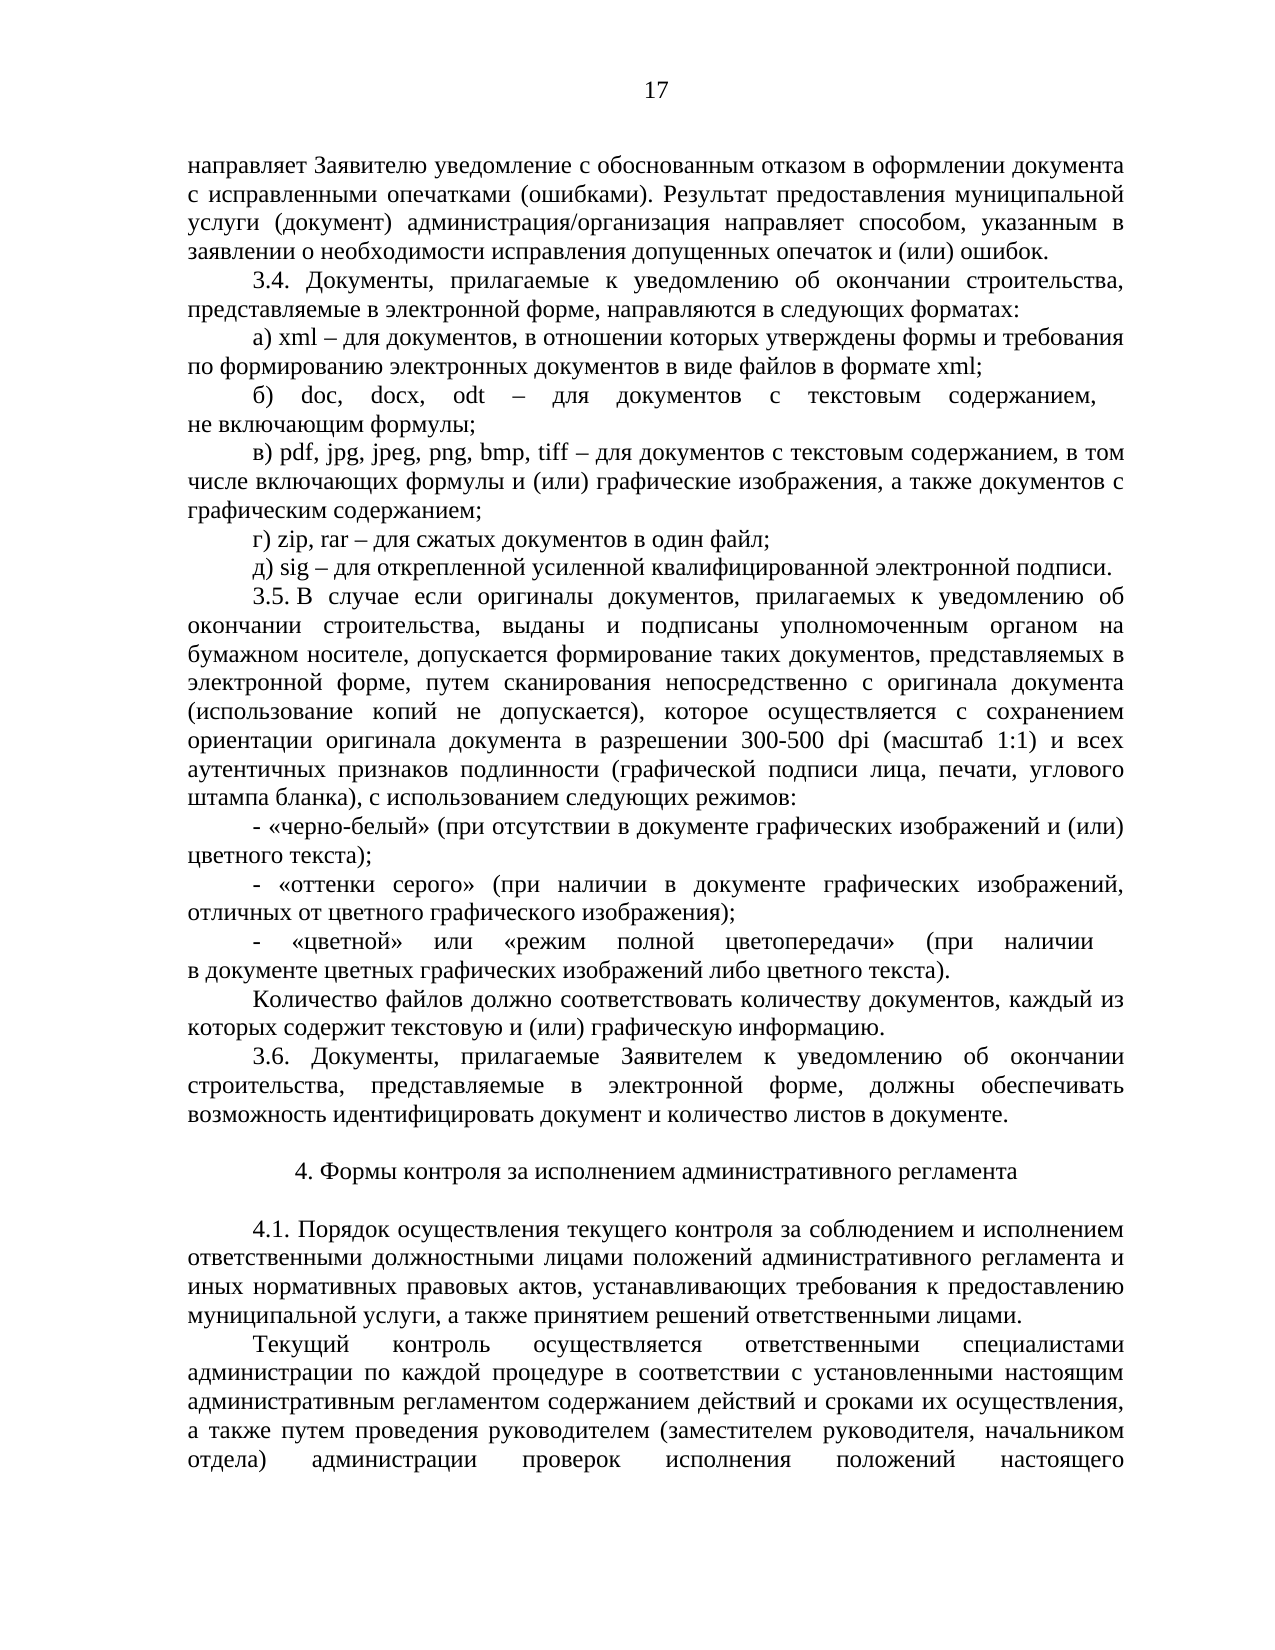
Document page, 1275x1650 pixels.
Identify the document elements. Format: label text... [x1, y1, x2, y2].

text в) pdf, jpg, jpeg, png, bmp, tiff – для документов с текстовым содержанием, в том числе включающих формулы и (или) графические изображения, а также документов с графическим содержанием; [187, 437, 1125, 524]
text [187, 1329, 1125, 1472]
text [187, 150, 1125, 265]
text а) xml – для документов, в отношении которых утверждены формы и требования по формированию электронных документов в виде файлов в формате xml; [187, 322, 1125, 380]
text Количество файлов должно соответствовать количеству документов, каждый из которых содержит текстовую и (или) графическую информацию. [187, 984, 1125, 1041]
text г) zip, rar – для сжатых документов в один файл; [187, 524, 1125, 552]
text 3.4. Документы, прилагаемые к уведомлению об окончании строительства, представляемые в электронной форме, направляются в следующих форматах: [187, 265, 1125, 322]
text 3.6. Документы, прилагаемые Заявителем к уведомлению об окончании строительства, представляемые в электронной форме, должны обеспечивать возможность идентифицировать документ и количество листов в документе. [187, 1041, 1125, 1127]
text 4. Формы контроля за исполнением административного регламента [187, 1156, 1125, 1185]
text 3.5. В случае если оригиналы документов, прилагаемых к уведомлению об окончании строительства, выданы и подписаны уполномоченным органом на бумажном носителе, допускается формирование таких документов, представляемых в электронной форме, путем сканирования непосредственно с оригинала документа (использование копий не допускается), которое осуществляется с сохранением ориентации оригинала документа в разрешении 300-500 dpi (масштаб 1:1) и всех аутентичных признаков подлинности (графической подписи лица, печати, углового штампа бланка), с использованием следующих режимов: [187, 581, 1125, 811]
text б) doc, docx, odt – для документов с текстовым содержанием, не включающим формулы; [187, 380, 1125, 437]
text 4.1. Порядок осуществления текущего контроля за соблюдением и исполнением ответственными должностными лицами положений административного регламента и иных нормативных правовых актов, устанавливающих требования к предоставлению муниципальной услуги, а также принятием решений ответственными лицами. [187, 1214, 1125, 1329]
text - «черно-белый» (при отсутствии в документе графических изображений и (или) цветного текста); [187, 811, 1125, 869]
text - «цветной» или «режим полной цветопередачи» (при наличии в документе цветных графических изображений либо цветного текста). [187, 926, 1125, 984]
text - «оттенки серого» (при наличии в документе графических изображений, отличных от цветного графического изображения); [187, 869, 1125, 926]
text д) sig – для открепленной усиленной квалифицированной электронной подписи. [187, 552, 1125, 581]
